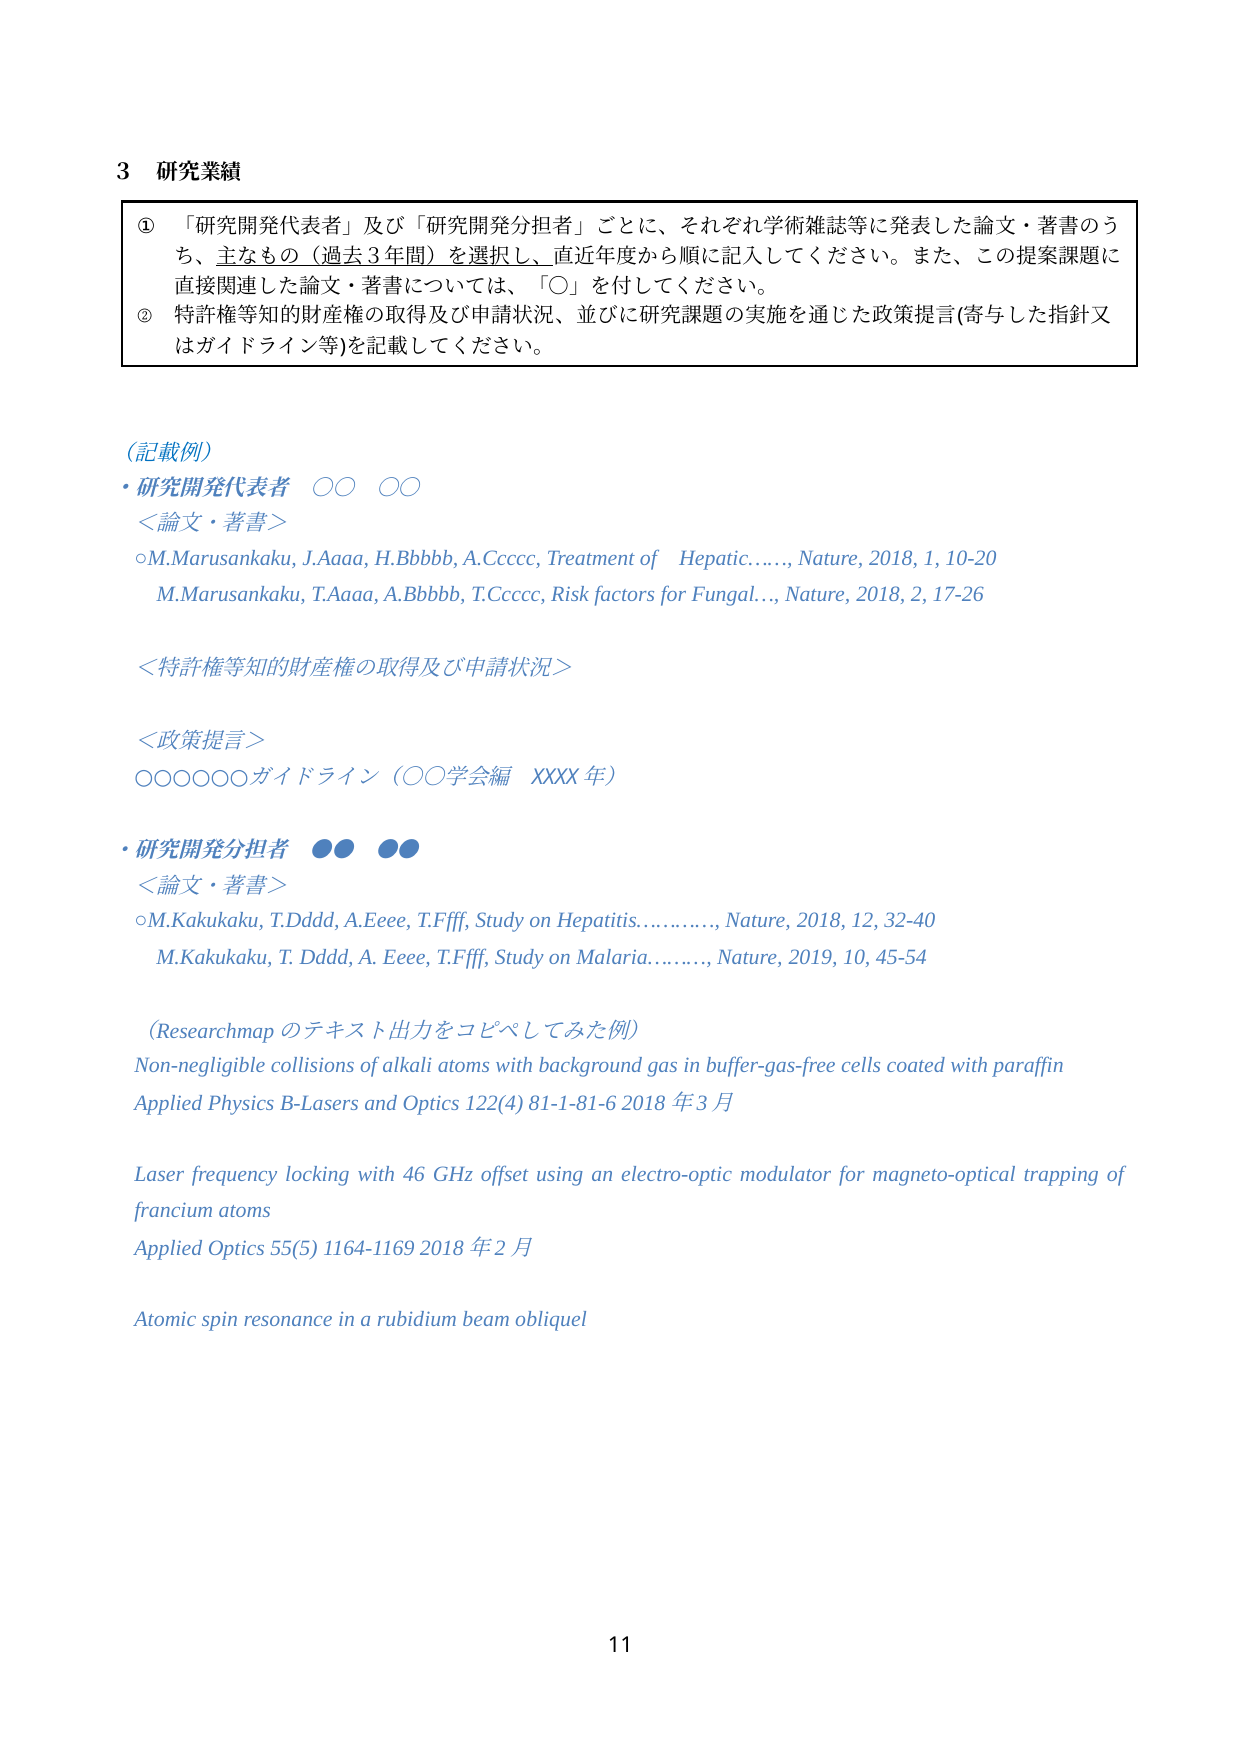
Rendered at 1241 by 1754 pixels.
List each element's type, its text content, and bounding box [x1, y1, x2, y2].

text ・研究開発代表者 ○○ ○○ [112, 467, 1128, 503]
text ＜政策提言＞ [112, 721, 1128, 757]
text （Researchmapのテキスト出力をコピペしてみた例） [112, 1011, 1128, 1047]
text M.Kakukaku, T. Dddd, A. Eeee, T.Ffff, Study on Malaria………, Nature, 2019, 10, 45-54 [112, 938, 1128, 974]
text ○M.Marusankaku, J.Aaaa, H.Bbbbb, A.Ccccc, Treatment of Hepatic……, Nature, 2018, 1, 10-20 [112, 539, 1128, 576]
text ＜特許権等知的財産権の取得及び申請状況＞ [112, 648, 1128, 684]
text Applied Optics 55(5) 1164-1169 2018年2月 [112, 1228, 1128, 1264]
text Laser frequency locking with 46 GHz offset using an electro-optic modulator for magneto-optical trapping of francium atoms [134, 1156, 1128, 1228]
text Atomic spin resonance in a rubidium beam obliquel [112, 1301, 1128, 1337]
text ・研究開発分担者 ●● ●● [112, 829, 1128, 866]
text M.Marusankaku, T.Aaaa, A.Bbbbb, T.Ccccc, Risk factors for Fungal…, Nature, 2018, 2, 17-26 [112, 576, 1128, 612]
text ３ 研究業績 [112, 152, 1128, 188]
text Non-negligible collisions of alkali atoms with background gas in buffer-gas-free cells coated with paraffin [112, 1047, 1128, 1083]
text ○○○○○○ガイドライン（○○学会編 XXXX年） [112, 757, 1128, 793]
text Applied Physics B-Lasers and Optics 122(4) 81-1-81-6 2018年3月 [112, 1083, 1128, 1119]
text ＜論文・著書＞ [112, 503, 1128, 539]
text ○M.Kakukaku, T.Dddd, A.Eeee, T.Ffff, Study on Hepatitis…………, Nature, 2018, 12, 32-40 [112, 902, 1128, 938]
text ＜論文・著書＞ [112, 866, 1128, 902]
text （記載例） [112, 436, 1128, 467]
